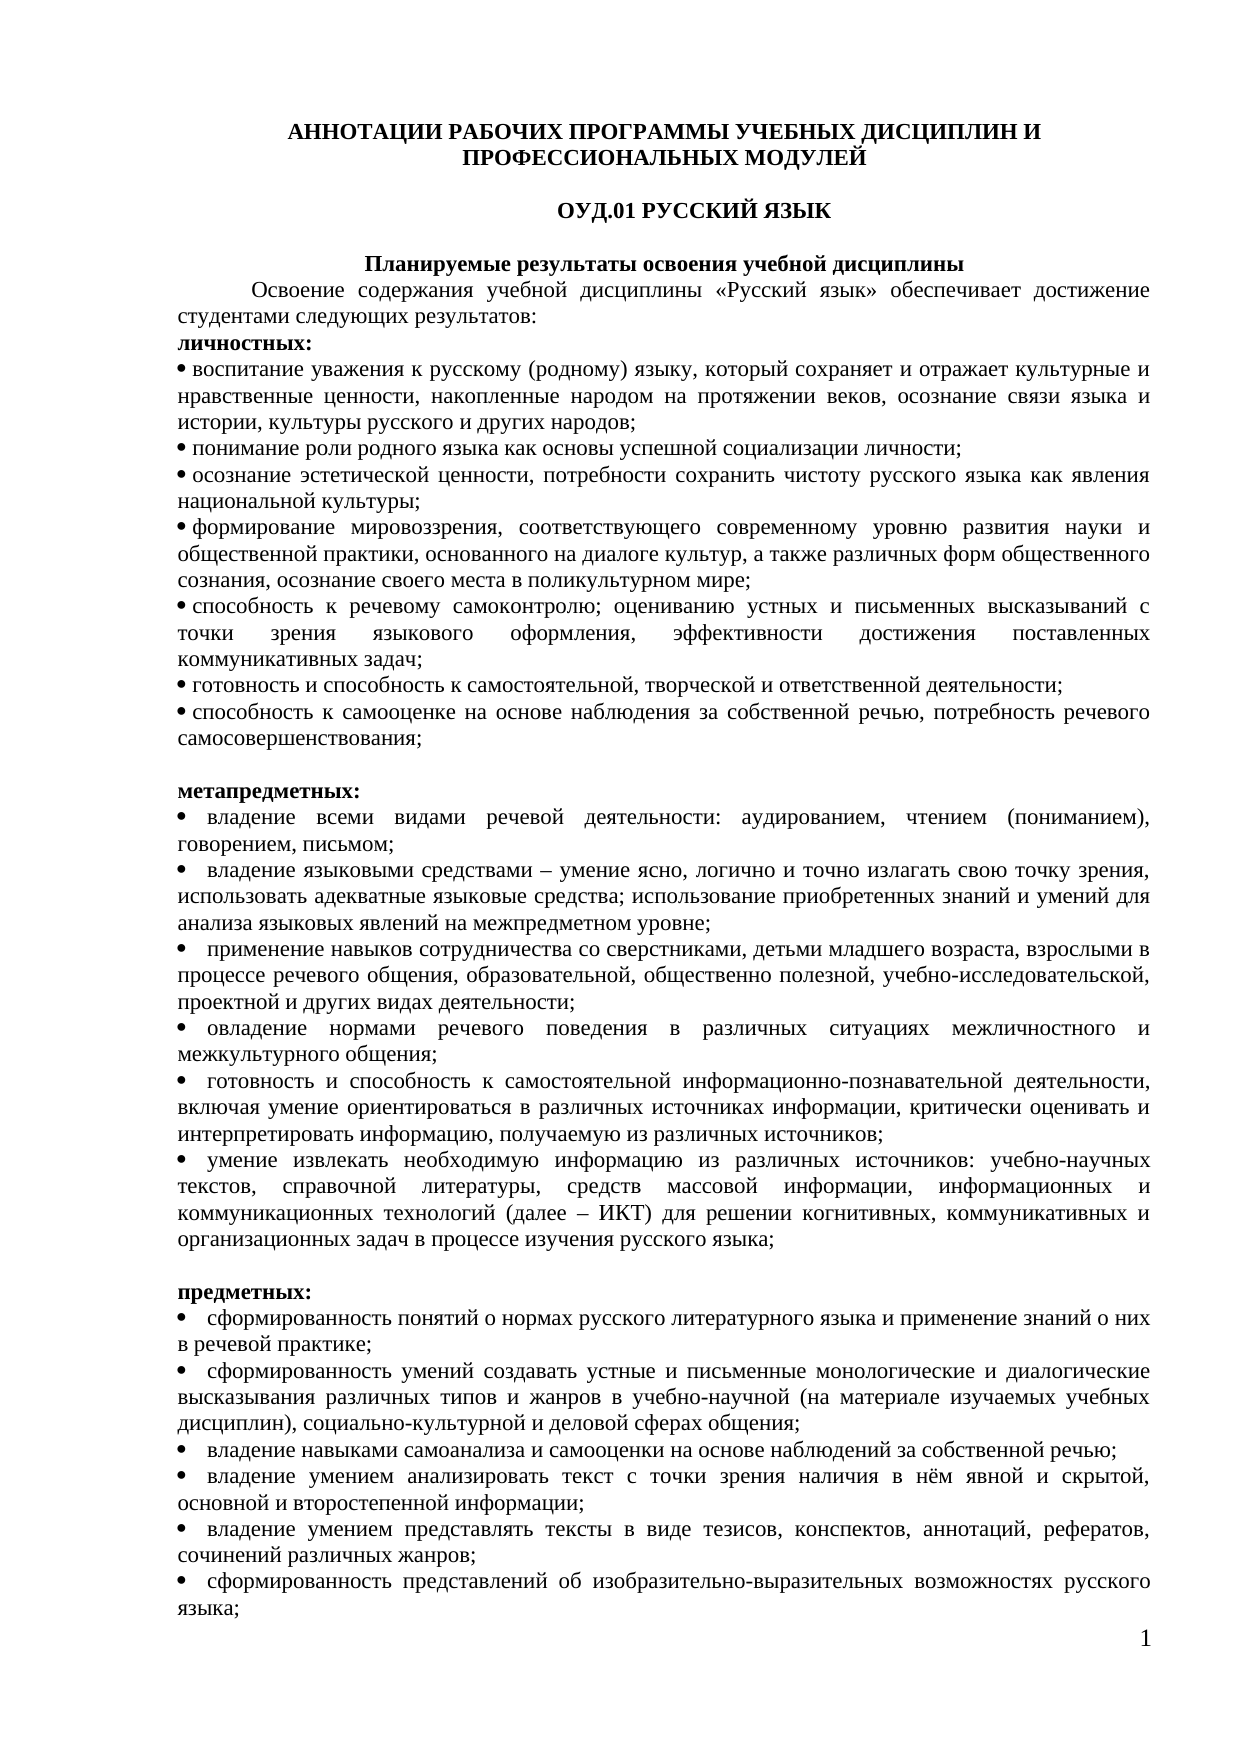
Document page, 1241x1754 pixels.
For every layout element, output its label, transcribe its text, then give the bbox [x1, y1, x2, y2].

list воспитание уважения к русскому (родному) языку, который сохраняет и отражает культурные и нравственные ценности, накопленные народом на протяжении веков, осознание связи языка и истории, культуры русского и других народов; [177, 355, 1152, 434]
text Планируемые результаты освоения учебной дисциплины [177, 250, 1152, 276]
list сформированность умений создавать устные и письменные монологические и диалогические высказывания различных типов и жанров в учебно-научной (на материале изучаемых учебных дисциплин), социально-культурной и деловой сферах общения; [177, 1357, 1152, 1436]
list готовность и способность к самостоятельной информационно-познавательной деятельности, включая умение ориентироваться в различных источниках информации, критически оценивать и интерпретировать информацию, получаемую из различных источников; [177, 1067, 1152, 1146]
list способность к самооценке на основе наблюдения за собственной речью, потребность речевого самосовершенствования; [177, 698, 1152, 751]
list сформированность понятий о нормах русского литературного языка и применение знаний о них в речевой практике; [177, 1304, 1152, 1357]
list применение навыков сотрудничества со сверстниками, детьми младшего возраста, взрослыми в процессе речевого общения, образовательной, общественно полезной, учебно-исследовательской, проектной и других видах деятельности; [177, 935, 1152, 1014]
text ОУД.01 Русский язык [177, 197, 1152, 223]
list владение умением анализировать текст с точки зрения наличия в нём явной и скрытой, основной и второстепенной информации; [177, 1462, 1152, 1515]
list овладение нормами речевого поведения в различных ситуациях межличностного и межкультурного общения; [177, 1014, 1152, 1067]
text Освоение содержания учебной дисциплины «Русский язык» обеспечивает достижение студентами следующих результатов: [177, 276, 1152, 329]
list умение извлекать необходимую информацию из различных источников: учебно-научных текстов, справочной литературы, средств массовой информации, информационных и коммуникационных технологий (далее – ИКТ) для решении когнитивных, коммуникативных и организационных задач в процессе изучения русского языка; [177, 1146, 1152, 1251]
list способность к речевому самоконтролю; оцениванию устных и письменных высказываний с точки зрения языкового оформления, эффективности достижения поставленных коммуникативных задач; [177, 592, 1152, 672]
text метапредметных: [177, 777, 1152, 803]
text Аннотации рабочих Программы учебных дисциплин и профессиональных модулей [177, 118, 1152, 171]
list владение навыками самоанализа и самооценки на основе наблюдений за собственной речью; [177, 1436, 1152, 1462]
list владение всеми видами речевой деятельности: аудированием, чтением (пониманием), говорением, письмом; [177, 803, 1152, 856]
list сформированность представлений об изобразительно-выразительных возможностях русского языка; [177, 1568, 1152, 1620]
list осознание эстетической ценности, потребности сохранить чистоту русского языка как явления национальной культуры; [177, 461, 1152, 513]
list понимание роли родного языка как основы успешной социализации личности; [177, 434, 1152, 461]
text предметных: [177, 1278, 1152, 1304]
text личностных: [177, 329, 1152, 355]
list формирование мировоззрения, соответствующего современному уровню развития науки и общественной практики, основанного на диалоге культур, а также различных форм общественного сознания, осознание своего места в поликультурном мире; [177, 513, 1152, 592]
list готовность и способность к самостоятельной, творческой и ответственной деятельности; [177, 672, 1152, 698]
list владение умением представлять тексты в виде тезисов, конспектов, аннотаций, рефератов, сочинений различных жанров; [177, 1515, 1152, 1568]
list владение языковыми средствами – умение ясно, логично и точно излагать свою точку зрения, использовать адекватные языковые средства; использование приобретенных знаний и умений для анализа языковых явлений на межпредметном уровне; [177, 856, 1152, 935]
